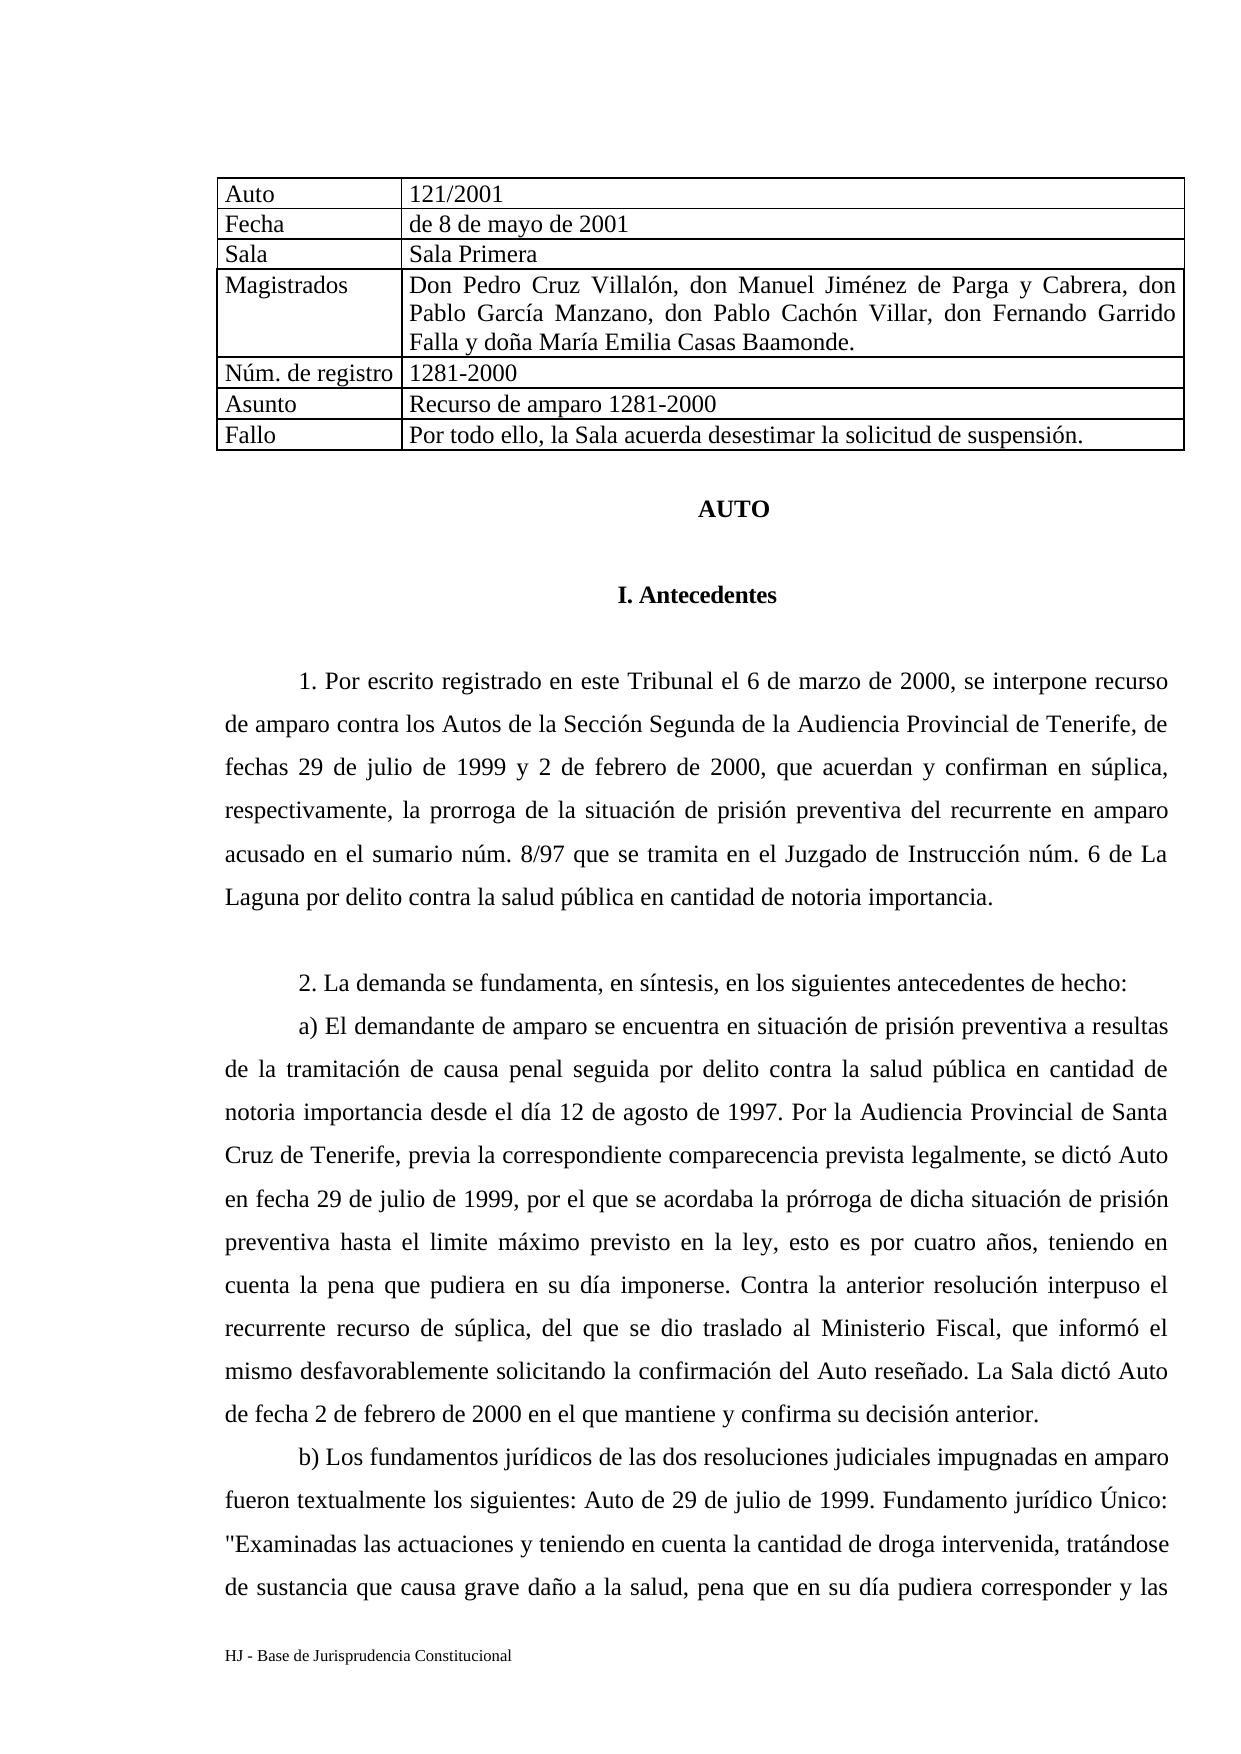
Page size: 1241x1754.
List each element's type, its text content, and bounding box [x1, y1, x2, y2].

table_cell 1281-2000 [403, 358, 1183, 387]
table_cell de 8 de mayo de 2001 [402, 209, 1184, 238]
text 2. La demanda se fundamenta, en síntesis, en los siguientes antecedentes de hecho: [224, 968, 1169, 997]
table_cell Sala Primera [402, 240, 1184, 268]
text I. Antecedentes [224, 580, 1169, 609]
table_cell Asunto [218, 389, 401, 418]
table_cell Don Pedro Cruz Villalón, don Manuel Jiménez de Parga y Cabrera, don Pablo García Manzano, don Pablo Cachón Villar, don Fernando Garrido Falla y doña María Emilia Casas Baamonde. [403, 270, 1183, 356]
text AUTO [224, 494, 1169, 522]
table_header 121/2001 [402, 179, 1184, 207]
table_header Auto [218, 179, 401, 207]
table_cell Fallo [218, 420, 401, 448]
table_cell Por todo ello, la Sala acuerda desestimar la solicitud de suspensión. [403, 420, 1183, 448]
text a) El demandante de amparo se encuentra en situación de prisión preventiva a resultas de la tramitación de causa penal seguida por delito contra la salud pública en cantidad de notoria importancia desde el día 12 de agosto de 1997. Por la Audiencia Provincial de Santa Cruz de Tenerife, previa la correspondiente comparecencia prevista legalmente, se dictó Auto en fecha 29 de julio de 1999, por el que se acordaba la prórroga de dicha situación de prisión preventiva hasta el limite máximo previsto en la ley, esto es por cuatro años, teniendo en cuenta la pena que pudiera en su día imponerse. Contra la anterior resolución interpuso el recurrente recurso de súplica, del que se dio traslado al Ministerio Fiscal, que informó el mismo desfavorablemente solicitando la confirmación del Auto reseñado. La Sala dictó Auto de fecha 2 de febrero de 2000 en el que mantiene y confirma su decisión anterior. [224, 1011, 1169, 1428]
table_cell Sala [218, 240, 401, 268]
table_cell Magistrados [218, 270, 401, 356]
table_cell Fecha [218, 209, 401, 238]
table_cell Recurso de amparo 1281-2000 [403, 389, 1183, 418]
text 1. Por escrito registrado en este Tribunal el 6 de marzo de 2000, se interpone recurso de amparo contra los Autos de la Sección Segunda de la Audiencia Provincial de Tenerife, de fechas 29 de julio de 1999 y 2 de febrero de 2000, que acuerdan y confirman en súplica, respectivamente, la prorroga de la situación de prisión preventiva del recurrente en amparo acusado en el sumario núm. 8/97 que se tramita en el Juzgado de Instrucción núm. 6 de La Laguna por delito contra la salud pública en cantidad de notoria importancia. [224, 666, 1169, 911]
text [224, 1442, 1169, 1601]
table_cell Núm. de registro [218, 358, 401, 387]
